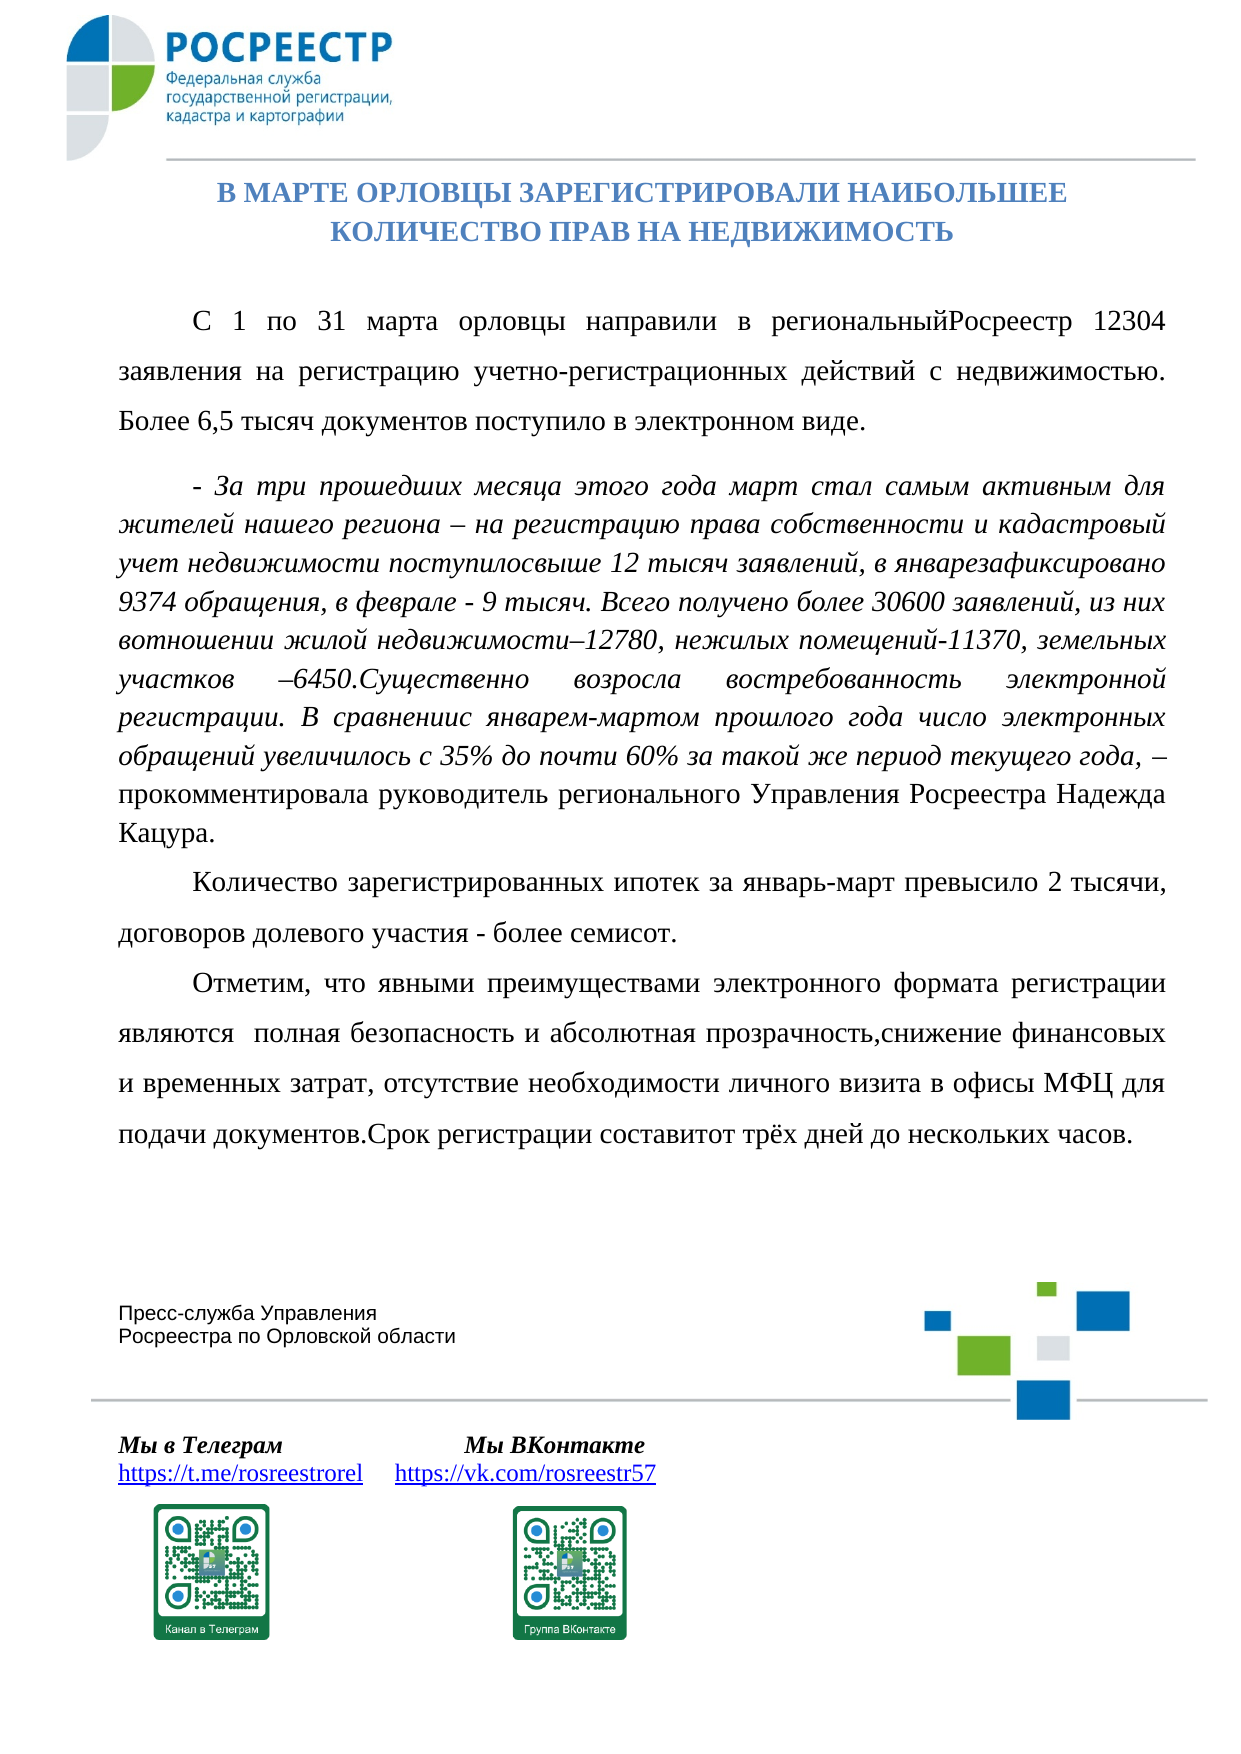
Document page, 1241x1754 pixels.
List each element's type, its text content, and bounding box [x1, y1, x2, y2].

text С 1 по 31 марта орловцы направили в региональныйРосреестр 12304 заявления на регистрацию учетно-регистрационных действий с недвижимостью. Более 6,5 тысяч документов поступило в электронном виде. [118, 303, 1167, 437]
picture [66, 15, 1196, 161]
picture [91, 1282, 1208, 1420]
text Мы в Телеграм Мы ВКонтакте [118, 1430, 1167, 1458]
picture [153, 1504, 270, 1640]
text https://t.me/rosreestrorel https://vk.com/rosreestr57 [118, 1458, 1167, 1487]
text Отметим, что явными преимуществами электронного формата регистрации являются полная безопасность и абсолютная прозрачность,снижение финансовых и временных затрат, отсутствие необходимости личного визита в офисы МФЦ для подачи документов.Срок регистрации составитот трёх дней до нескольких часов. [118, 965, 1167, 1149]
picture [512, 1506, 627, 1640]
text Пресс-служба Управления [118, 1300, 1167, 1324]
text В МАРТЕ ОРЛОВЦЫ ЗАРЕГИСТРИРОВАЛИ НАИБОЛЬШЕЕ КОЛИЧЕСТВО ПРАВ НА НЕДВИЖИМОСТЬ [118, 175, 1167, 247]
text Количество зарегистрированных ипотек за январь-март превысило 2 тысячи, договоров долевого участия - более семисот. [118, 864, 1167, 948]
text - За три прошедших месяца этого года март стал самым активным для жителей нашего региона – на регистрацию права собственности и кадастровый учет недвижимости поступилосвыше 12 тысяч заявлений, в январезафиксировано 9374 обращения, в феврале - 9 тысяч. Всего получено более 30600 заявлений, из них вотношении жилой недвижимости–12780, нежилых помещений-11370, земельных участков –6450.Существенно возросла востребованность электронной регистрации. В сравнениис январем-мартом прошлого года число электронных обращений увеличилось с 35% до почти 60% за такой же период текущего года, – прокомментировала руководитель регионального Управления Росреестра Надежда Кацура. [118, 468, 1167, 848]
text Росреестра по Орловской области [118, 1324, 1167, 1348]
